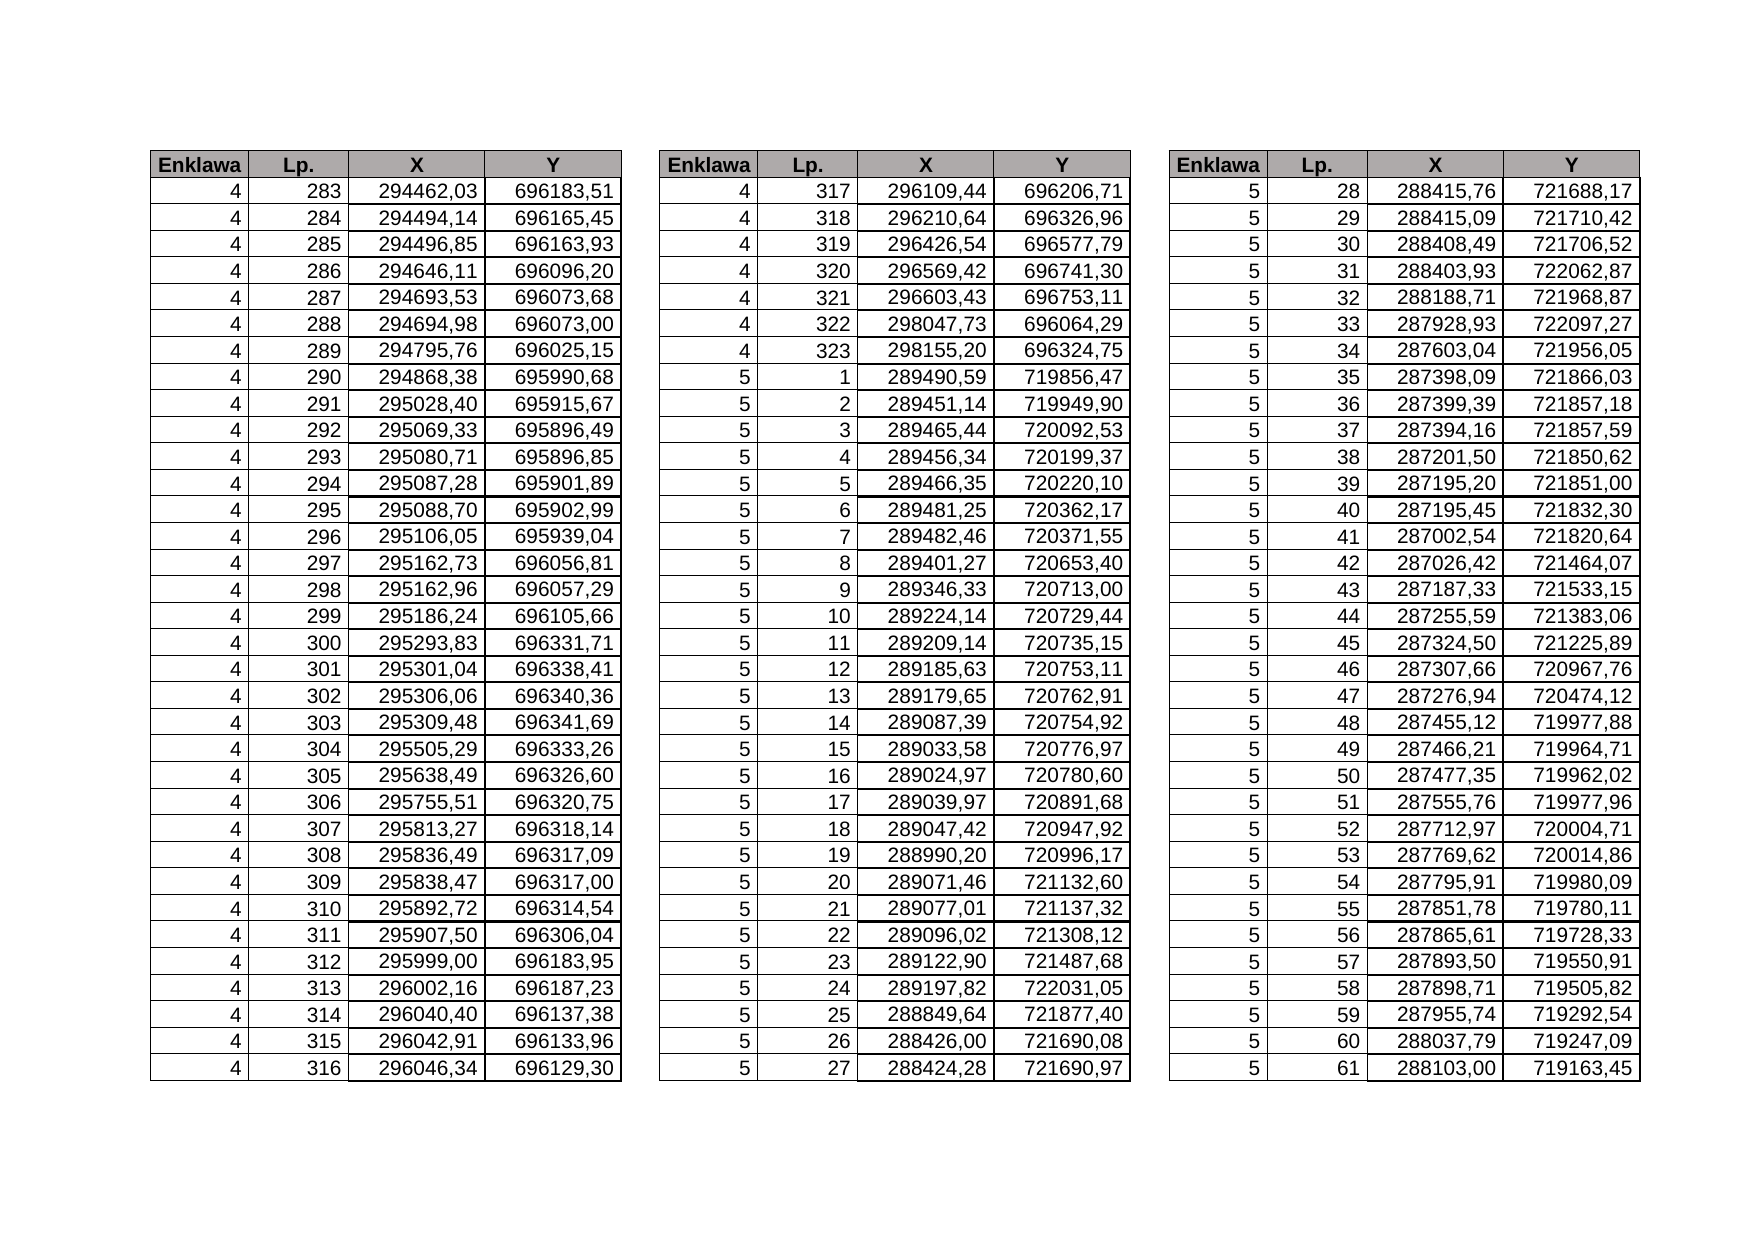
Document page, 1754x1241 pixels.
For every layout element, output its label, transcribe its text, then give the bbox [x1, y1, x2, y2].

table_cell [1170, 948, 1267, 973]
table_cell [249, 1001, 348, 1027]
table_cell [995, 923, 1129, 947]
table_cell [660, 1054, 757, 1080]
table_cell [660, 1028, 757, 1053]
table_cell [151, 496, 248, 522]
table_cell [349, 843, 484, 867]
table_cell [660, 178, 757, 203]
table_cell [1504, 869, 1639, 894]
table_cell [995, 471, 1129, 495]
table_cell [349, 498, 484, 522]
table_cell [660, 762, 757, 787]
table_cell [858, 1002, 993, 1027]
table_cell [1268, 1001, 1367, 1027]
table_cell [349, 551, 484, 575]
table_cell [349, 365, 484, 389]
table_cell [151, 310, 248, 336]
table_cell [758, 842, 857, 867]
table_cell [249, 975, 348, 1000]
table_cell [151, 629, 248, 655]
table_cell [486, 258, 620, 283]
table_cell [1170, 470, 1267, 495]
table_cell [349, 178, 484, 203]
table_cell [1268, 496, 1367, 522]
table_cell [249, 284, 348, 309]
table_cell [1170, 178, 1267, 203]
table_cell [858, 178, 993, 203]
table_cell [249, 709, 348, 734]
table_header Enklawa [660, 151, 757, 177]
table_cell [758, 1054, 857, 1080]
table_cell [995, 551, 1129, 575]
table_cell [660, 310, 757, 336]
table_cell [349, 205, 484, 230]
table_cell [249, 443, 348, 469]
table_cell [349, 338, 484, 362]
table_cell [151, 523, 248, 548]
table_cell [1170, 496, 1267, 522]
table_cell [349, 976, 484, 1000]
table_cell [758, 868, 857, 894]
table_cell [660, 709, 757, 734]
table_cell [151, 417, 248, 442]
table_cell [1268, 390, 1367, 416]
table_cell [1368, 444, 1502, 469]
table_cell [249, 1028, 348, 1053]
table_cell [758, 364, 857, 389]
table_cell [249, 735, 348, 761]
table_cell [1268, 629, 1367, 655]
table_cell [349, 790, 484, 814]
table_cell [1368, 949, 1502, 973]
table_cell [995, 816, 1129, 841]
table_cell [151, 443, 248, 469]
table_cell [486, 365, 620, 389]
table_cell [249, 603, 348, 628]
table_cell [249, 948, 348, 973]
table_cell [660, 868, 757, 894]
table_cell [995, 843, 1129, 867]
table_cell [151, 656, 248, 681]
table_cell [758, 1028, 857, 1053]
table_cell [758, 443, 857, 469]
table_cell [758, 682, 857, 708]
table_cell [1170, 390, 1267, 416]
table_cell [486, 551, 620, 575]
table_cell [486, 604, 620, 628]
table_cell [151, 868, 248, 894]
table_header Lp. [1268, 151, 1367, 177]
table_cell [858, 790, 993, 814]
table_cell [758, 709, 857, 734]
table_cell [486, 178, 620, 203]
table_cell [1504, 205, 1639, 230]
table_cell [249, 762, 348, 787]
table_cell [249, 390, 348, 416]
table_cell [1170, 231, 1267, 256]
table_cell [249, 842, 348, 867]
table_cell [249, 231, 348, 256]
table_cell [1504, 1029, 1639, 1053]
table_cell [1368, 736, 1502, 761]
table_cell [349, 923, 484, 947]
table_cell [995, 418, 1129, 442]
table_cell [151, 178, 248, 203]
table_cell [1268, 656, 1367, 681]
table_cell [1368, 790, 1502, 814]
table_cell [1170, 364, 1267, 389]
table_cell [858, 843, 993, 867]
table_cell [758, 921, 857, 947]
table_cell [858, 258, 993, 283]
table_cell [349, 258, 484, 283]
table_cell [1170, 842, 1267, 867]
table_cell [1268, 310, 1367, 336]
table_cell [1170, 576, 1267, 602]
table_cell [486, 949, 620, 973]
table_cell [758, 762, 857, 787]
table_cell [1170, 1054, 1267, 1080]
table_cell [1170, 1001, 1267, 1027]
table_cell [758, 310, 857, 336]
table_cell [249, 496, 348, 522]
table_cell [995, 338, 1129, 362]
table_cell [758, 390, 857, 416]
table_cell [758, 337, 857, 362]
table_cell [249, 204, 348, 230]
table_header Y [485, 151, 621, 177]
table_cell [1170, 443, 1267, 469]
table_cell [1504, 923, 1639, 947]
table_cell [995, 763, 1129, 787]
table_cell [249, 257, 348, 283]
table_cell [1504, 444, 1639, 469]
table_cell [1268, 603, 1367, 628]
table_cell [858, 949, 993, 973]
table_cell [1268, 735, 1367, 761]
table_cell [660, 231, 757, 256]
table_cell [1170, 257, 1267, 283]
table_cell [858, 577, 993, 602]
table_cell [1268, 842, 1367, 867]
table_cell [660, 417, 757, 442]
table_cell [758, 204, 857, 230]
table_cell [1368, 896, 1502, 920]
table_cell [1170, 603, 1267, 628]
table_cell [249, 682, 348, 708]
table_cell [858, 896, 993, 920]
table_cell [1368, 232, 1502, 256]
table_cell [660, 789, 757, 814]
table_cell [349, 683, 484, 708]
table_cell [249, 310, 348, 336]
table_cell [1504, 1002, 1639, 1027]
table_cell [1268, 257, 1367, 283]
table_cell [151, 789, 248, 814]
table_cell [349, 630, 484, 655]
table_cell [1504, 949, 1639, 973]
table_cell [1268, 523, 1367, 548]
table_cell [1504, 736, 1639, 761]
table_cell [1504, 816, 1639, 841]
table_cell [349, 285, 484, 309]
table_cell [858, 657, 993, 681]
table_header Lp. [249, 151, 348, 177]
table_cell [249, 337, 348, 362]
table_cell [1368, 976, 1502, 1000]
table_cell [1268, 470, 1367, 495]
table_header Y [1504, 151, 1639, 177]
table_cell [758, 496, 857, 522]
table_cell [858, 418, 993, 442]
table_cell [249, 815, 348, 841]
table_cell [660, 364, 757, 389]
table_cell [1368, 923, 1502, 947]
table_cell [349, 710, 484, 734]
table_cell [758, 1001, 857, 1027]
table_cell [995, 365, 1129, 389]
table_header Lp. [758, 151, 857, 177]
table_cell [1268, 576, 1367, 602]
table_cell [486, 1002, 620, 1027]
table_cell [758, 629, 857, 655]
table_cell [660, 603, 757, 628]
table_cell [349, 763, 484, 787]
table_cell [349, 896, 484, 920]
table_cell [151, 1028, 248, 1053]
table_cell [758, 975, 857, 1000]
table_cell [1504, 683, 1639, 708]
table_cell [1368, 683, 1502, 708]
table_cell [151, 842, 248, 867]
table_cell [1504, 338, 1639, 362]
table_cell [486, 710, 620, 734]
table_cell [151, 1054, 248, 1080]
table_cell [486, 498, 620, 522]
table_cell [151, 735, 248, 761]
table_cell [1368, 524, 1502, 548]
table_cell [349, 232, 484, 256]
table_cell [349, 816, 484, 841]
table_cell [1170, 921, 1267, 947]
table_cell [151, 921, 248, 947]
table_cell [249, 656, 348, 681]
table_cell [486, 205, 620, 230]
table_header X [858, 151, 993, 177]
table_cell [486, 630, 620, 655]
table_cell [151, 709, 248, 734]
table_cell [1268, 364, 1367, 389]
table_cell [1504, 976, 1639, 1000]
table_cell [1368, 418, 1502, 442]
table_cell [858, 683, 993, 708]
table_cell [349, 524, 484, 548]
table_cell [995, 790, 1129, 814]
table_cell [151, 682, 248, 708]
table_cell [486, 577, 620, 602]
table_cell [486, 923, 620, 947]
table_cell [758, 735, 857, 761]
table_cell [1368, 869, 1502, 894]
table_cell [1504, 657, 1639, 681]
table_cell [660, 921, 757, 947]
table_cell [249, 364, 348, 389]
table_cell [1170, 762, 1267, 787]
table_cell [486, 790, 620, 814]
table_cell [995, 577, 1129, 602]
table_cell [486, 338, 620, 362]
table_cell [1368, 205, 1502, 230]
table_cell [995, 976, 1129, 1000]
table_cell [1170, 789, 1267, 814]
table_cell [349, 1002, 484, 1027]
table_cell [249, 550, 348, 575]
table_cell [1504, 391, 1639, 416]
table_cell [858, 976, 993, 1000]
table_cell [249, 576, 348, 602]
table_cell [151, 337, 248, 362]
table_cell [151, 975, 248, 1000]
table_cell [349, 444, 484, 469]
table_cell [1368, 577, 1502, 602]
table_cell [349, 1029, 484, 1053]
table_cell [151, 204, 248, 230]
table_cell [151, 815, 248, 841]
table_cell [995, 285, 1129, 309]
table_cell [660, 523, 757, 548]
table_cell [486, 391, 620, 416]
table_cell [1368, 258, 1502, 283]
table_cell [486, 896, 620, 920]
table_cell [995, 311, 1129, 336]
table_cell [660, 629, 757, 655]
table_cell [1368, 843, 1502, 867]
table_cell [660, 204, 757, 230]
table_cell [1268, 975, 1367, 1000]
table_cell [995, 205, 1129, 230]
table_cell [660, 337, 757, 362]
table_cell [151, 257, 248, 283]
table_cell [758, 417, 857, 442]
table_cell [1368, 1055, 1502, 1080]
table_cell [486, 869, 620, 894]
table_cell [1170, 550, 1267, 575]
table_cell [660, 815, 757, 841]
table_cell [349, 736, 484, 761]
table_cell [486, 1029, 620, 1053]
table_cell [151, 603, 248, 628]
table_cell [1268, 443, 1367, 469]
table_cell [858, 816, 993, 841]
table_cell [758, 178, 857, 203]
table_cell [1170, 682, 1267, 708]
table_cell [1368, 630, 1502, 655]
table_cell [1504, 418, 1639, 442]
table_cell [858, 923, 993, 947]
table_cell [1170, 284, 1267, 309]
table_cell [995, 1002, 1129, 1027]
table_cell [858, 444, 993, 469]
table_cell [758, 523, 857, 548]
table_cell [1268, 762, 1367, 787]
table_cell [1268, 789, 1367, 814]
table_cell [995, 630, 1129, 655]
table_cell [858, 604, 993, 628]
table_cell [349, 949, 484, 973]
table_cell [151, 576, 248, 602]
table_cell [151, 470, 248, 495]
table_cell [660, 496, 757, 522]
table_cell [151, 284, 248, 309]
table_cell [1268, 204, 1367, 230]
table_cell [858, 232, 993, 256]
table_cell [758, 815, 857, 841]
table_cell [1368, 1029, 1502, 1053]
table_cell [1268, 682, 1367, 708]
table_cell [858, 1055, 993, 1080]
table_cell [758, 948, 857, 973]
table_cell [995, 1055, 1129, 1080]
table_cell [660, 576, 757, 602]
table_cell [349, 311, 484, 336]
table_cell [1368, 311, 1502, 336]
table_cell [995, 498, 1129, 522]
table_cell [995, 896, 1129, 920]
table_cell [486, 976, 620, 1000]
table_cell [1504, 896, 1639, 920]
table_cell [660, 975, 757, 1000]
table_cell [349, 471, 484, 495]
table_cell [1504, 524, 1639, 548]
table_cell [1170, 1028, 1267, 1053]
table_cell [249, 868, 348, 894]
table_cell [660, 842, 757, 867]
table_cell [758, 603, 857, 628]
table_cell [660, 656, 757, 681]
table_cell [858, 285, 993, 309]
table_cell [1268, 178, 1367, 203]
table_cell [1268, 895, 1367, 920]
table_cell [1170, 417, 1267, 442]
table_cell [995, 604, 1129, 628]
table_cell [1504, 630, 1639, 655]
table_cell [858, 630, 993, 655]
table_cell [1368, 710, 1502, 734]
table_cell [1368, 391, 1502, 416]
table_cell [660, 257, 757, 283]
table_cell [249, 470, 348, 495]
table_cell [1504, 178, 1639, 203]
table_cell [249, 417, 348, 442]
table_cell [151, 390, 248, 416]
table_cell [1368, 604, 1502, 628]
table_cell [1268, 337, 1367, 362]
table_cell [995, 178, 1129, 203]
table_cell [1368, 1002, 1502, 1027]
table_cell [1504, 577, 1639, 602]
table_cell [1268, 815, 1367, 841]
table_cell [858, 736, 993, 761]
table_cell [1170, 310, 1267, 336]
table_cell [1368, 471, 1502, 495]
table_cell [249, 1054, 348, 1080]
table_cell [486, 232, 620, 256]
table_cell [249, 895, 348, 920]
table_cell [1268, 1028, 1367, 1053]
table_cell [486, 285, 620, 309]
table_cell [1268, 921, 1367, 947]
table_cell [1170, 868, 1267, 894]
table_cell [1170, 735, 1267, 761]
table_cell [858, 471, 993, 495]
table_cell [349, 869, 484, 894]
table_header Y [994, 151, 1130, 177]
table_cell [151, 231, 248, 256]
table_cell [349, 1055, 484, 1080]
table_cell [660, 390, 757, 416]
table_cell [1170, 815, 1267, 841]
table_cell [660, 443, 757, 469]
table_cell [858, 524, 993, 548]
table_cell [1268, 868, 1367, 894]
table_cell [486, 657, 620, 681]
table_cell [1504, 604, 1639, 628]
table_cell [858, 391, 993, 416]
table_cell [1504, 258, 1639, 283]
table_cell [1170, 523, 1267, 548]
table_header Enklawa [1170, 151, 1267, 177]
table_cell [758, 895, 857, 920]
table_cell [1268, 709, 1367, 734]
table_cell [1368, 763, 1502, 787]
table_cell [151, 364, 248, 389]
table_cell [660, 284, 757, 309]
table_header X [349, 151, 484, 177]
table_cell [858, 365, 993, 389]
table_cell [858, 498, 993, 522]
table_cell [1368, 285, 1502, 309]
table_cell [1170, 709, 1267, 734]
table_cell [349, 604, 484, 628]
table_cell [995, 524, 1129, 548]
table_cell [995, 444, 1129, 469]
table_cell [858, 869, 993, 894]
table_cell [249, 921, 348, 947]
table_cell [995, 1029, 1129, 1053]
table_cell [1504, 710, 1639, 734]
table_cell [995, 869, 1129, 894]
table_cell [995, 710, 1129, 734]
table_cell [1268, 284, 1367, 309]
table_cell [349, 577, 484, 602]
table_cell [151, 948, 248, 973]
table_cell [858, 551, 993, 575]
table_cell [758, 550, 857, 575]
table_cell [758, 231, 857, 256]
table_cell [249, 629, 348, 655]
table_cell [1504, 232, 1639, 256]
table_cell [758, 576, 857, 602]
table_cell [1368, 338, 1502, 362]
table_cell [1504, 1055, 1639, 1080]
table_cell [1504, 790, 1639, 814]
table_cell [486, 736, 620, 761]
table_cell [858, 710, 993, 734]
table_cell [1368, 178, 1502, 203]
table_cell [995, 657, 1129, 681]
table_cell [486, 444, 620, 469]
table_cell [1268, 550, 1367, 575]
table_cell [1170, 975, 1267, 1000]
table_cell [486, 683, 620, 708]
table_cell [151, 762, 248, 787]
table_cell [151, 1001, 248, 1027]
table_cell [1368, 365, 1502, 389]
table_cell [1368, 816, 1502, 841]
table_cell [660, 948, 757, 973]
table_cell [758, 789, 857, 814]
table_header X [1368, 151, 1503, 177]
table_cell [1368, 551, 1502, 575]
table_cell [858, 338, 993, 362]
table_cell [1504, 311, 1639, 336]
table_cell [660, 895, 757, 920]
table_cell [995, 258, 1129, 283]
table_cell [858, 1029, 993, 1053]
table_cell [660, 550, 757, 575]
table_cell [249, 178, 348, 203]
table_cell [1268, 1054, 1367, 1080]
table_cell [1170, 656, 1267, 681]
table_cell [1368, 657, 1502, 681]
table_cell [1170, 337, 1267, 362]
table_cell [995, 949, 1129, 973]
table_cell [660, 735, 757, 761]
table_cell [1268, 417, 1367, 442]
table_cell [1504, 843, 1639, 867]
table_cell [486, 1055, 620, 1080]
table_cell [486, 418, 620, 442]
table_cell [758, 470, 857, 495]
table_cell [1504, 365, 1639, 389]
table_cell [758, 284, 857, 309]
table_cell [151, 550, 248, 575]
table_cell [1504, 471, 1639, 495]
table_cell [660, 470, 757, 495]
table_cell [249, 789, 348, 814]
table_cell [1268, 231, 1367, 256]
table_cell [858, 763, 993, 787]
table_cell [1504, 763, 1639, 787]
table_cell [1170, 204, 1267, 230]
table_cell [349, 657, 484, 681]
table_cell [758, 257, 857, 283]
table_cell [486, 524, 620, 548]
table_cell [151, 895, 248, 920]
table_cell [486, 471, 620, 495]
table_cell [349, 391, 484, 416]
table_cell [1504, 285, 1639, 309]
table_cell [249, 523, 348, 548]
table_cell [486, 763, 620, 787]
table_header Enklawa [151, 151, 248, 177]
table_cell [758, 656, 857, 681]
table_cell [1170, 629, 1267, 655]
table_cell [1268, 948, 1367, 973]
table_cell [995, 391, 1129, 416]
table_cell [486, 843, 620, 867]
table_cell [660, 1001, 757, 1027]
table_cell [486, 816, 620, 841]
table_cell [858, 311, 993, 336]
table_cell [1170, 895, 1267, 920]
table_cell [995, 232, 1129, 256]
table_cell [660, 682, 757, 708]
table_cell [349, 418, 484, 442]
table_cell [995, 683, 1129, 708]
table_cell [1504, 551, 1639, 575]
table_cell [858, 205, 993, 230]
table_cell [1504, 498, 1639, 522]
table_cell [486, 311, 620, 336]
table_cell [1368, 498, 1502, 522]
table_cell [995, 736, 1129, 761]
